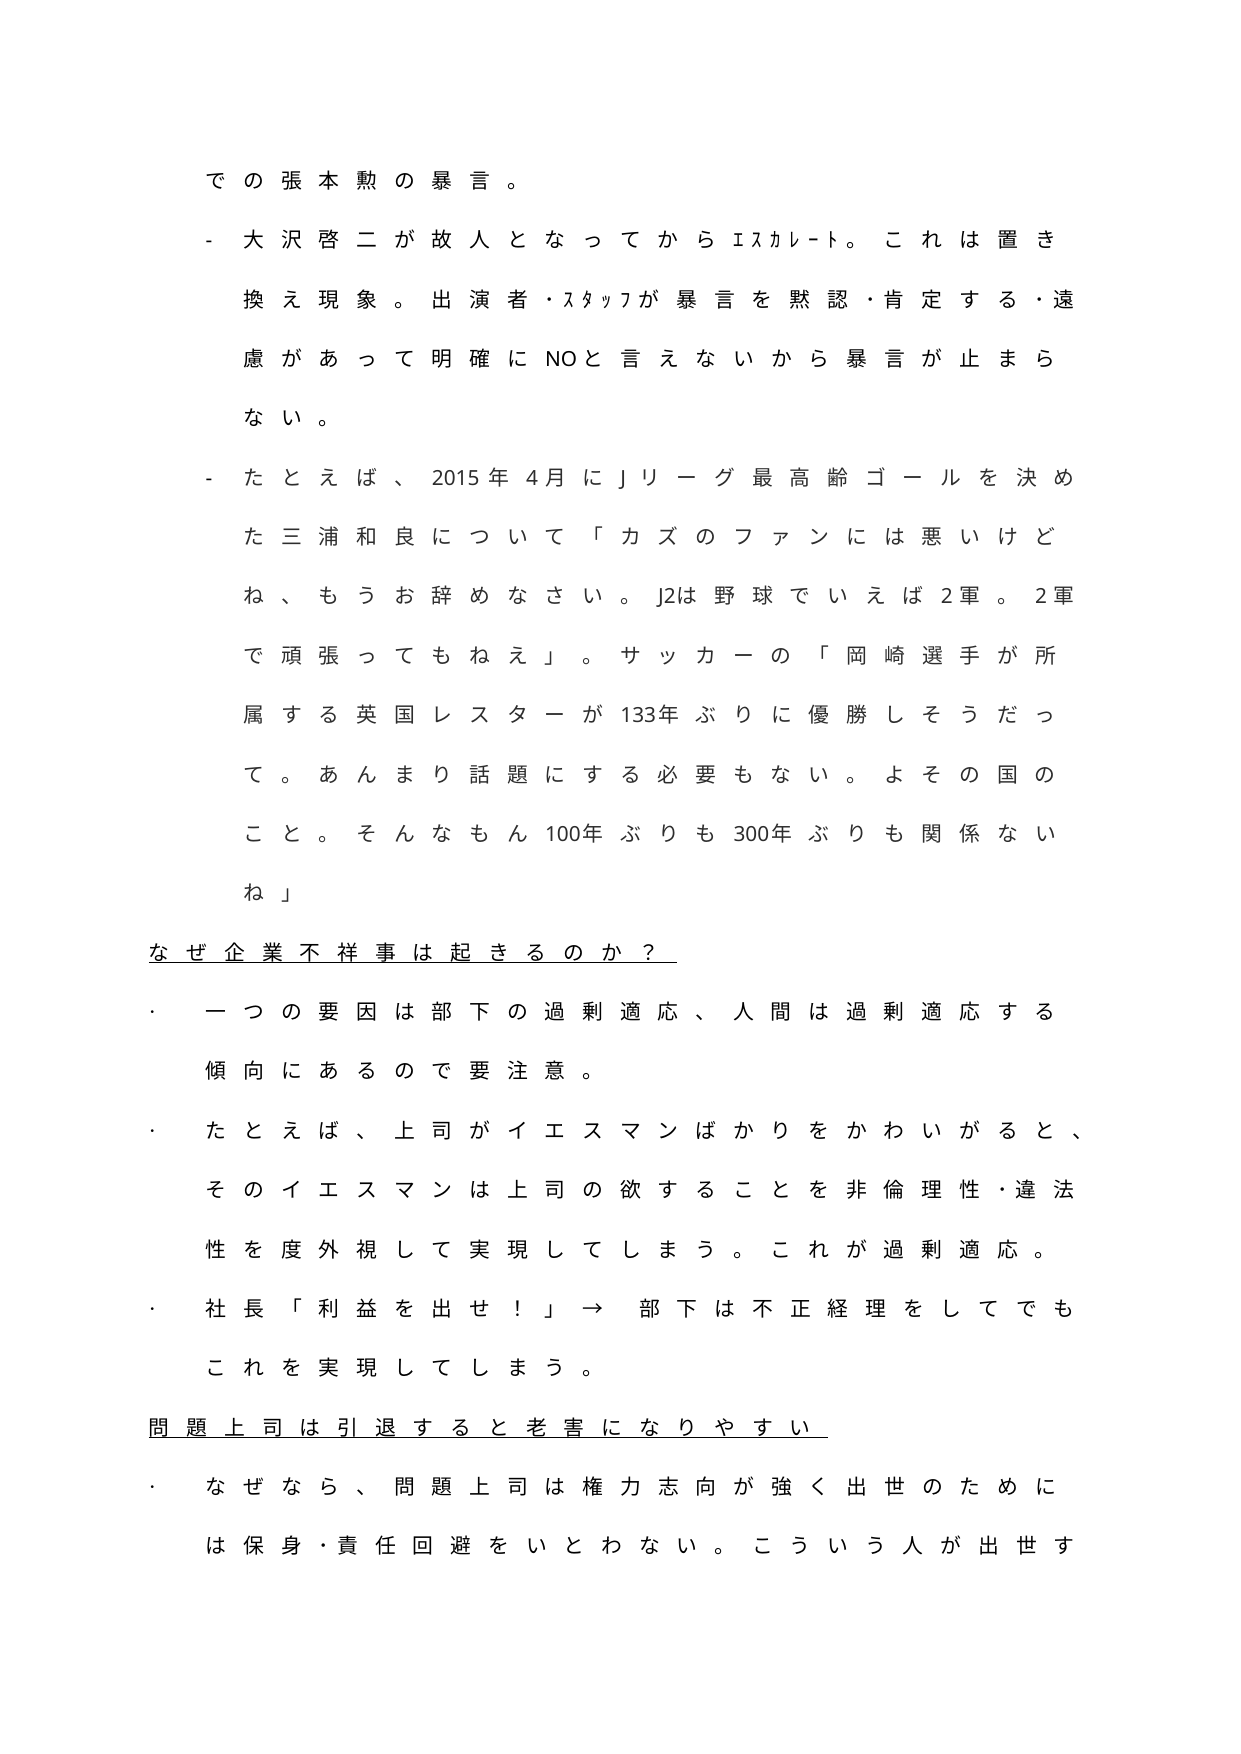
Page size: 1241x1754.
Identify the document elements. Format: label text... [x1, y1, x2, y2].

text なぜ企業不祥事は起きるのか？ [149, 921, 1091, 981]
text 問題上司は引退すると老害になりやすい [149, 1396, 1091, 1456]
list 社長「利益を出せ！」→ 部下は不正経理をしてでもこれを実現してしまう。 [149, 1278, 1091, 1396]
list 一つの要因は部下の過剰適応、人間は過剰適応する傾向にあるので要注意。 [149, 981, 1091, 1099]
list 大沢啓二が故人となってからｴｽｶﾚｰﾄ。これは置き換え現象。出演者･ｽﾀｯﾌが暴言を黙認･肯定する･遠慮があって明確にNOと言えないから暴言が止まらない。 [193, 209, 1091, 446]
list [149, 1456, 1091, 1574]
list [149, 149, 1091, 209]
list たとえば、2015年4月にJリーグ最高齢ゴールを決めた三浦和良について「カズのファンには悪いけどね、もうお辞めなさい。J2は野球でいえば2軍。2軍で頑張ってもねえ」。サッカーの「岡崎選手が所属する英国レスターが133年ぶりに優勝しそうだって。あんまり話題にする必要もない。よその国のこと。そんなもん100年ぶりも300年ぶりも関係ないね」 [193, 446, 1091, 921]
list たとえば、上司がイエスマンばかりをかわいがると、そのイエスマンは上司の欲することを非倫理性･違法性を度外視して実現してしまう。これが過剰適応。 [149, 1099, 1091, 1278]
